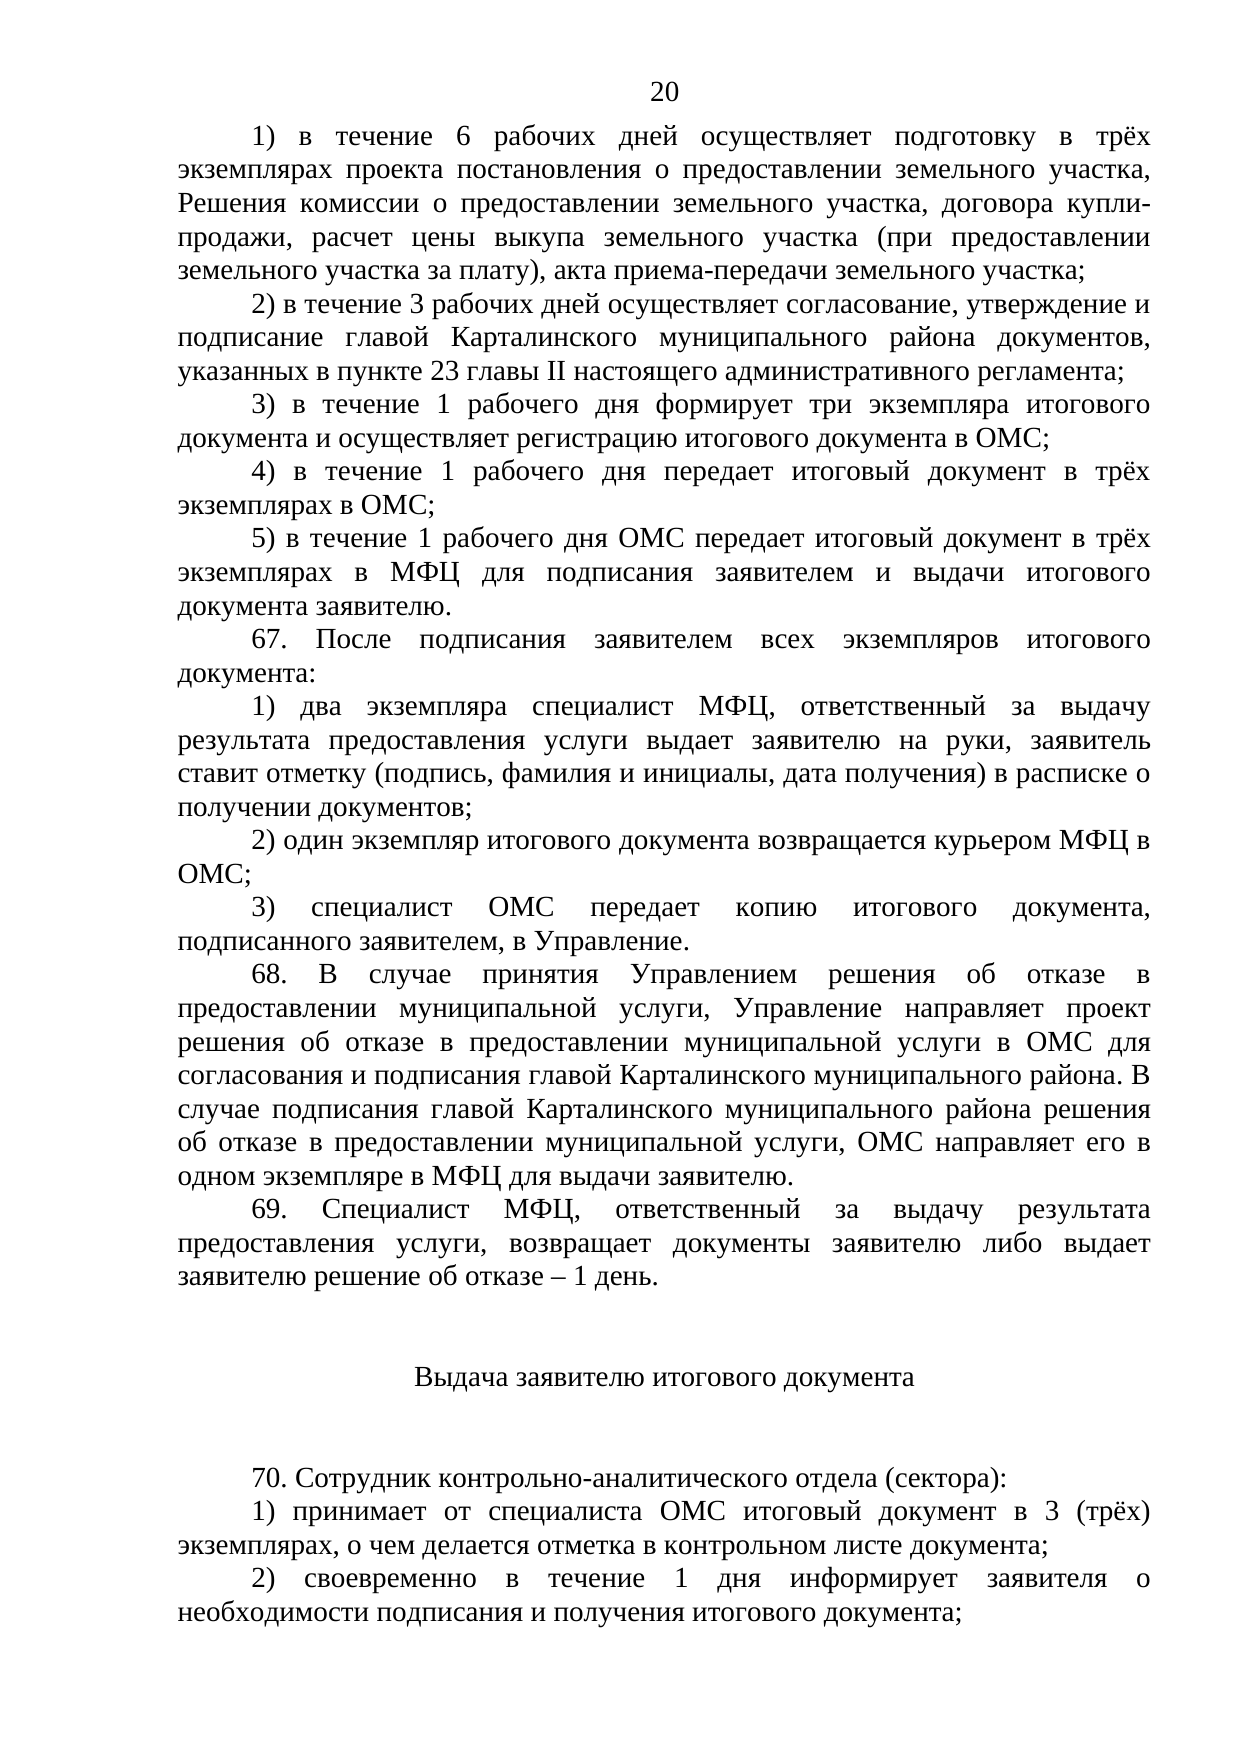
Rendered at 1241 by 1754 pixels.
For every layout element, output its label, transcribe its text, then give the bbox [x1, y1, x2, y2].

text 1) в течение 6 рабочих дней осуществляет подготовку в трёх экземплярах проекта постановления о предоставлении земельного участка, Решения комиссии о предоставлении земельного участка, договора купли-продажи, расчет цены выкупа земельного участка (при предоставлении земельного участка за плату), акта приема-передачи земельного участка; [177, 118, 1152, 286]
text 70. Сотрудник контрольно-аналитического отдела (сектора): [177, 1460, 1152, 1493]
text 1) два экземпляра специалист МФЦ, ответственный за выдачу результата предоставления услуги выдает заявителю на руки, заявитель ставит отметку (подпись, фамилия и инициалы, дата получения) в расписке о получении документов; [177, 688, 1152, 822]
text 68. В случае принятия Управлением решения об отказе в предоставлении муниципальной услуги, Управление направляет проект решения об отказе в предоставлении муниципальной услуги в ОМС для согласования и подписания главой Карталинского муниципального района. В случае подписания главой Карталинского муниципального района решения об отказе в предоставлении муниципальной услуги, ОМС направляет его в одном экземпляре в МФЦ для выдачи заявителю. [177, 957, 1152, 1191]
text Выдача заявителю итогового документа [177, 1359, 1152, 1393]
text 67. После подписания заявителем всех экземпляров итогового документа: [177, 621, 1152, 688]
text 2) в течение 3 рабочих дней осуществляет согласование, утверждение и подписание главой Карталинского муниципального района документов, указанных в пункте 23 главы II настоящего административного регламента; [177, 286, 1152, 386]
text 69. Специалист МФЦ, ответственный за выдачу результата предоставления услуги, возвращает документы заявителю либо выдает заявителю решение об отказе – 1 день. [177, 1191, 1152, 1292]
text 1) принимает от специалиста ОМС итоговый документ в 3 (трёх) экземплярах, о чем делается отметка в контрольном листе документа; [177, 1493, 1152, 1560]
text 2) один экземпляр итогового документа возвращается курьером МФЦ в ОМС; [177, 822, 1152, 889]
text 2) своевременно в течение 1 дня информирует заявителя о необходимости подписания и получения итогового документа; [177, 1560, 1152, 1627]
text 3) специалист ОМС передает копию итогового документа, подписанного заявителем, в Управление. [177, 889, 1152, 957]
text 4) в течение 1 рабочего дня передает итоговый документ в трёх экземплярах в ОМС; [177, 453, 1152, 521]
text 5) в течение 1 рабочего дня ОМС передает итоговый документ в трёх экземплярах в МФЦ для подписания заявителем и выдачи итогового документа заявителю. [177, 521, 1152, 621]
text 3) в течение 1 рабочего дня формирует три экземпляра итогового документа и осуществляет регистрацию итогового документа в ОМС; [177, 386, 1152, 453]
